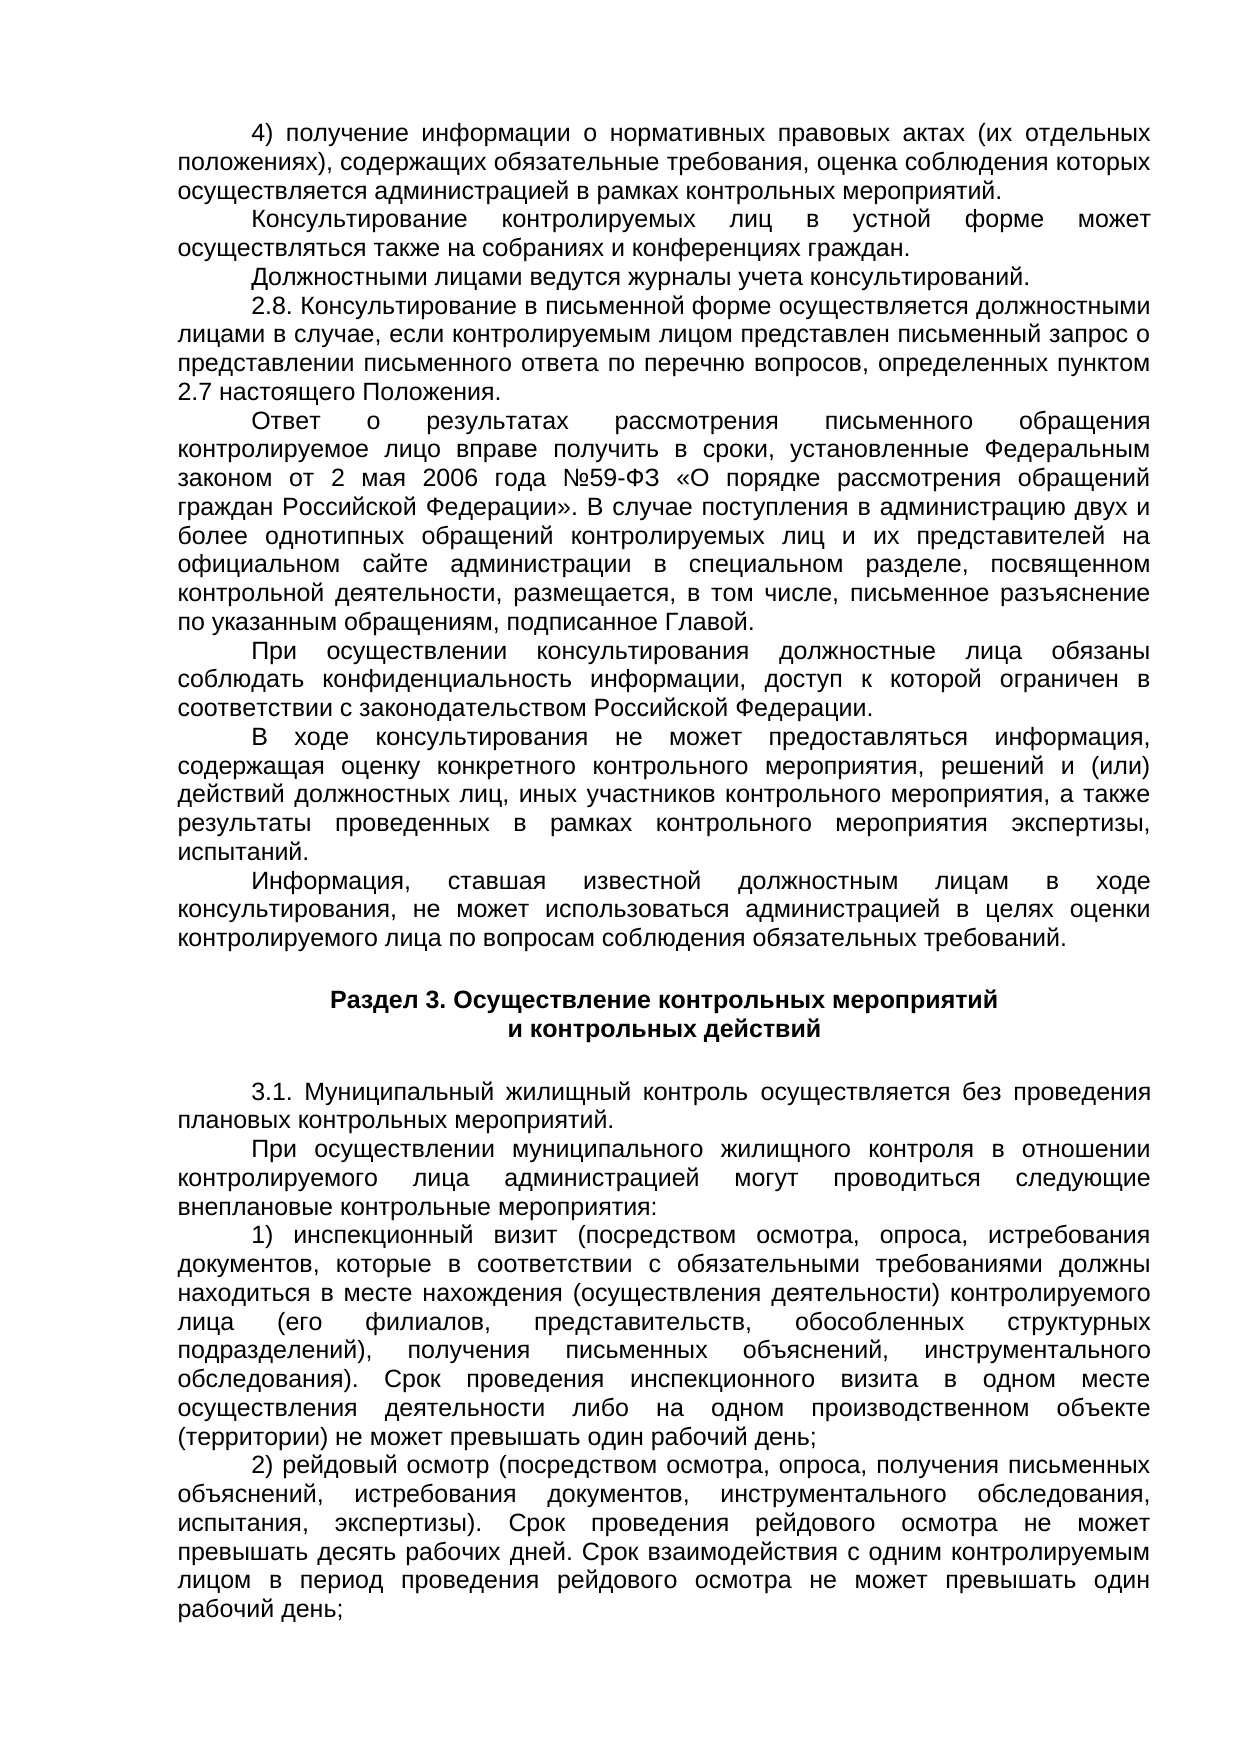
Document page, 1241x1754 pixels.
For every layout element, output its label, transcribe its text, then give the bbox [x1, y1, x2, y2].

text При осуществлении консультирования должностные лица обязаны соблюдать конфиденциальность информации, доступ к которой ограничен в соответствии с законодательством Российской Федерации. [177, 636, 1152, 722]
text Должностными лицами ведутся журналы учета консультирований. [177, 262, 1152, 291]
text Информация, ставшая известной должностным лицам в ходе консультирования, не может использоваться администрацией в целях оценки контролируемого лица по вопросам соблюдения обязательных требований. [177, 866, 1152, 952]
text В ходе консультирования не может предоставляться информация, содержащая оценку конкретного контрольного мероприятия, решений и (или) действий должностных лиц, иных участников контрольного мероприятия, а также результаты проведенных в рамках контрольного мероприятия экспертизы, испытаний. [177, 722, 1152, 866]
text 3.1. Муниципальный жилищный контроль осуществляется без проведения плановых контрольных мероприятий. [177, 1076, 1152, 1134]
text 2.8. Консультирование в письменной форме осуществляется должностными лицами в случае, если контролируемым лицом представлен письменный запрос о представлении письменного ответа по перечню вопросов, определенных пунктом 2.7 настоящего Положения. [177, 291, 1152, 406]
text 2) рейдовый осмотр (посредством осмотра, опроса, получения письменных объяснений, истребования документов, инструментального обследования, испытания, экспертизы). Срок проведения рейдового осмотра не может превышать десять рабочих дней. Срок взаимодействия с одним контролируемым лицом в период проведения рейдового осмотра не может превышать один рабочий день; [177, 1450, 1152, 1623]
text 1) инспекционный визит (посредством осмотра, опроса, истребования документов, которые в соответствии с обязательными требованиями должны находиться в месте нахождения (осуществления деятельности) контролируемого лица (его филиалов, представительств, обособленных структурных подразделений), получения письменных объяснений, инструментального обследования). Срок проведения инспекционного визита в одном месте осуществления деятельности либо на одном производственном объекте (территории) не может превышать один рабочий день; [177, 1220, 1152, 1450]
text Консультирование контролируемых лиц в устной форме может осуществляться также на собраниях и конференциях граждан. [177, 204, 1152, 262]
text и контрольных действий [177, 1014, 1152, 1043]
text При осуществлении муниципального жилищного контроля в отношении контролируемого лица администрацией могут проводиться следующие внеплановые контрольные мероприятия: [177, 1134, 1152, 1220]
text 4) получение информации о нормативных правовых актах (их отдельных положениях), содержащих обязательные требования, оценка соблюдения которых осуществляется администрацией в рамках контрольных мероприятий. [177, 118, 1152, 204]
text Ответ о результатах рассмотрения письменного обращения контролируемое лицо вправе получить в сроки, установленные Федеральным законом от 2 мая 2006 года №59-ФЗ «О порядке рассмотрения обращений граждан Российской Федерации». В случае поступления в администрацию двух и более однотипных обращений контролируемых лиц и их представителей на официальном сайте администрации в специальном разделе, посвященном контрольной деятельности, размещается, в том числе, письменное разъяснение по указанным обращениям, подписанное Главой. [177, 406, 1152, 636]
text Раздел 3. Осуществление контрольных мероприятий [177, 985, 1152, 1014]
